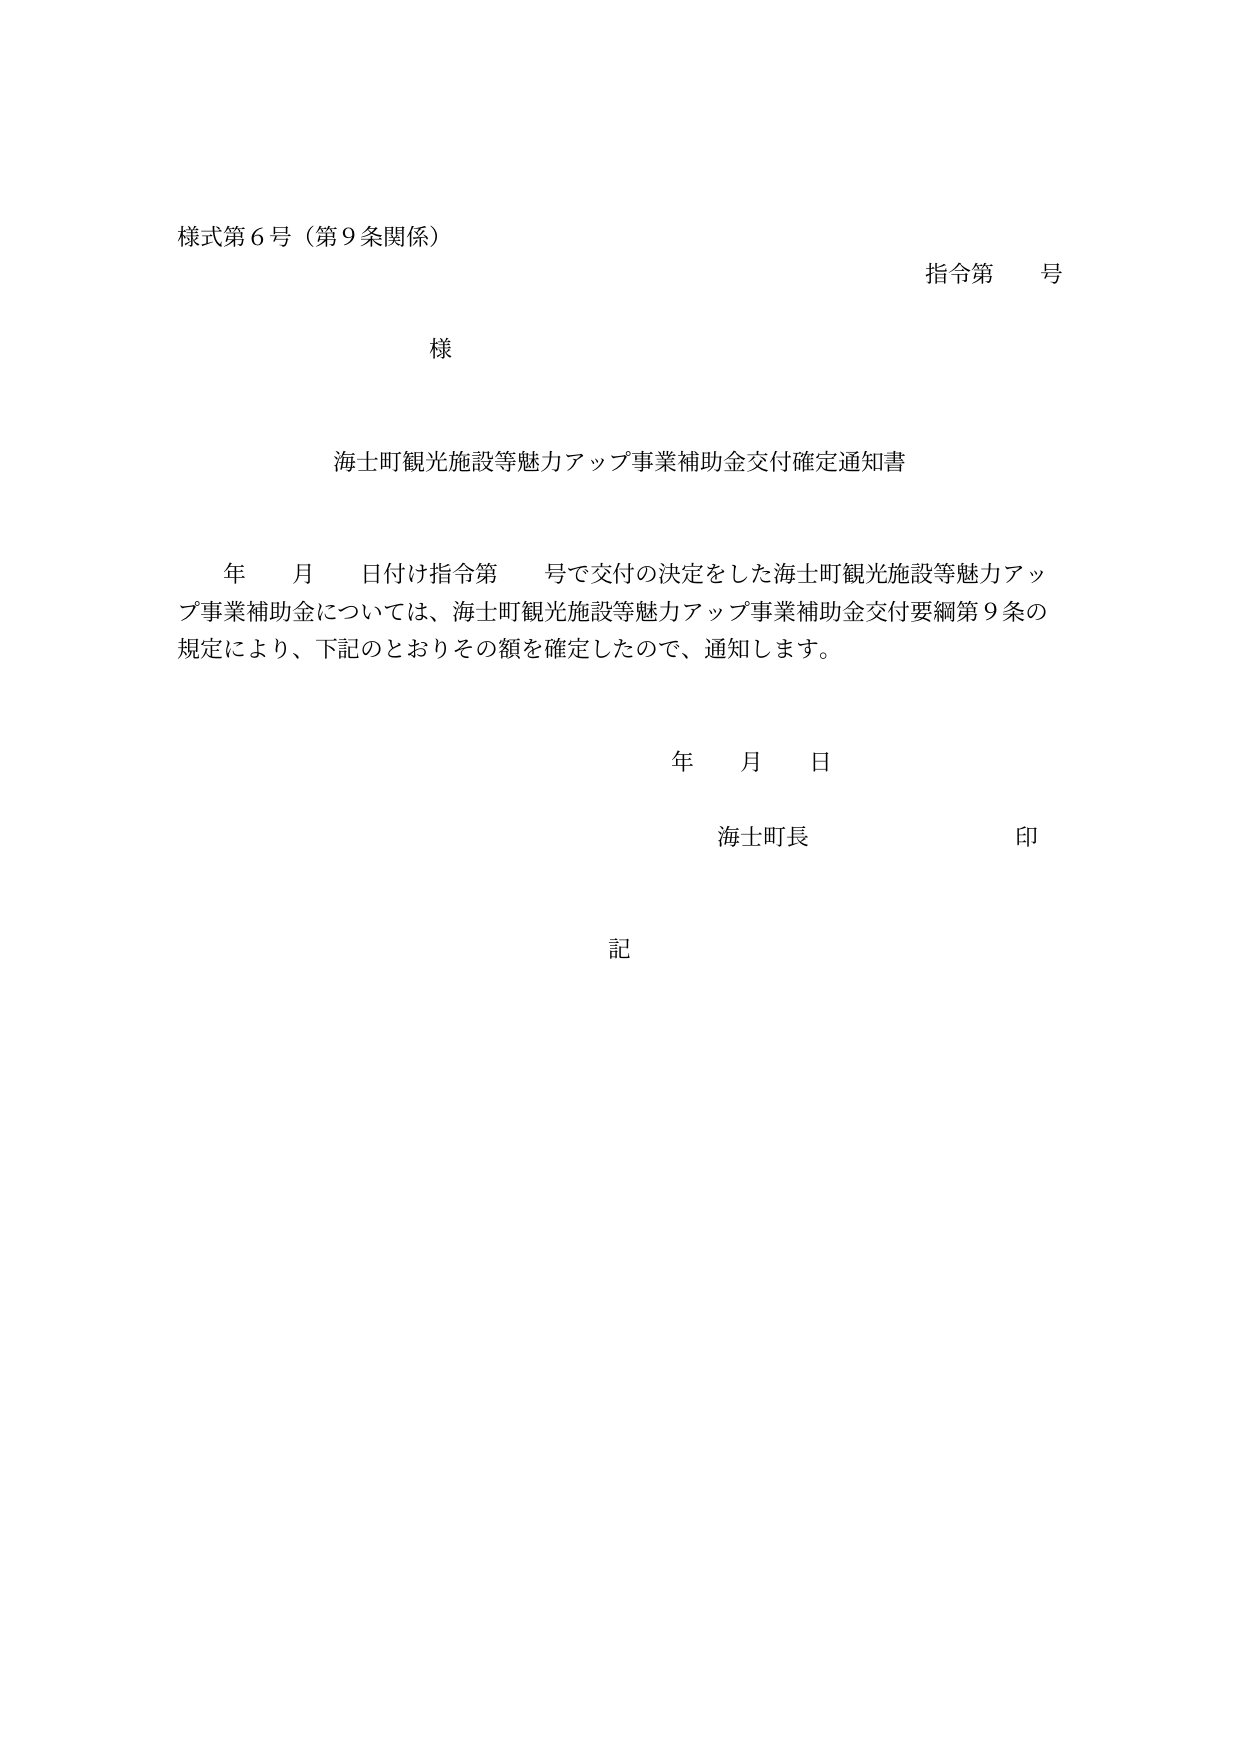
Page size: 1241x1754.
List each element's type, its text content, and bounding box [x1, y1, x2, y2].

text 様式第６号（第９条関係） [177, 217, 1063, 254]
text 指令第 号 [177, 254, 1063, 292]
text 様 [177, 329, 1063, 367]
text 海士町観光施設等魅力アップ事業補助金交付確定通知書 [177, 442, 1063, 479]
text 年 月 日 [626, 742, 1063, 779]
text 海士町長 印 [626, 817, 1063, 854]
text 記 [177, 929, 1063, 967]
text 年 月 日付け指令第 号で交付の決定をした海士町観光施設等魅力アップ事業補助金については、海士町観光施設等魅力アップ事業補助金交付要綱第９条の規定により、下記のとおりその額を確定したので、通知します。 [177, 554, 1063, 667]
